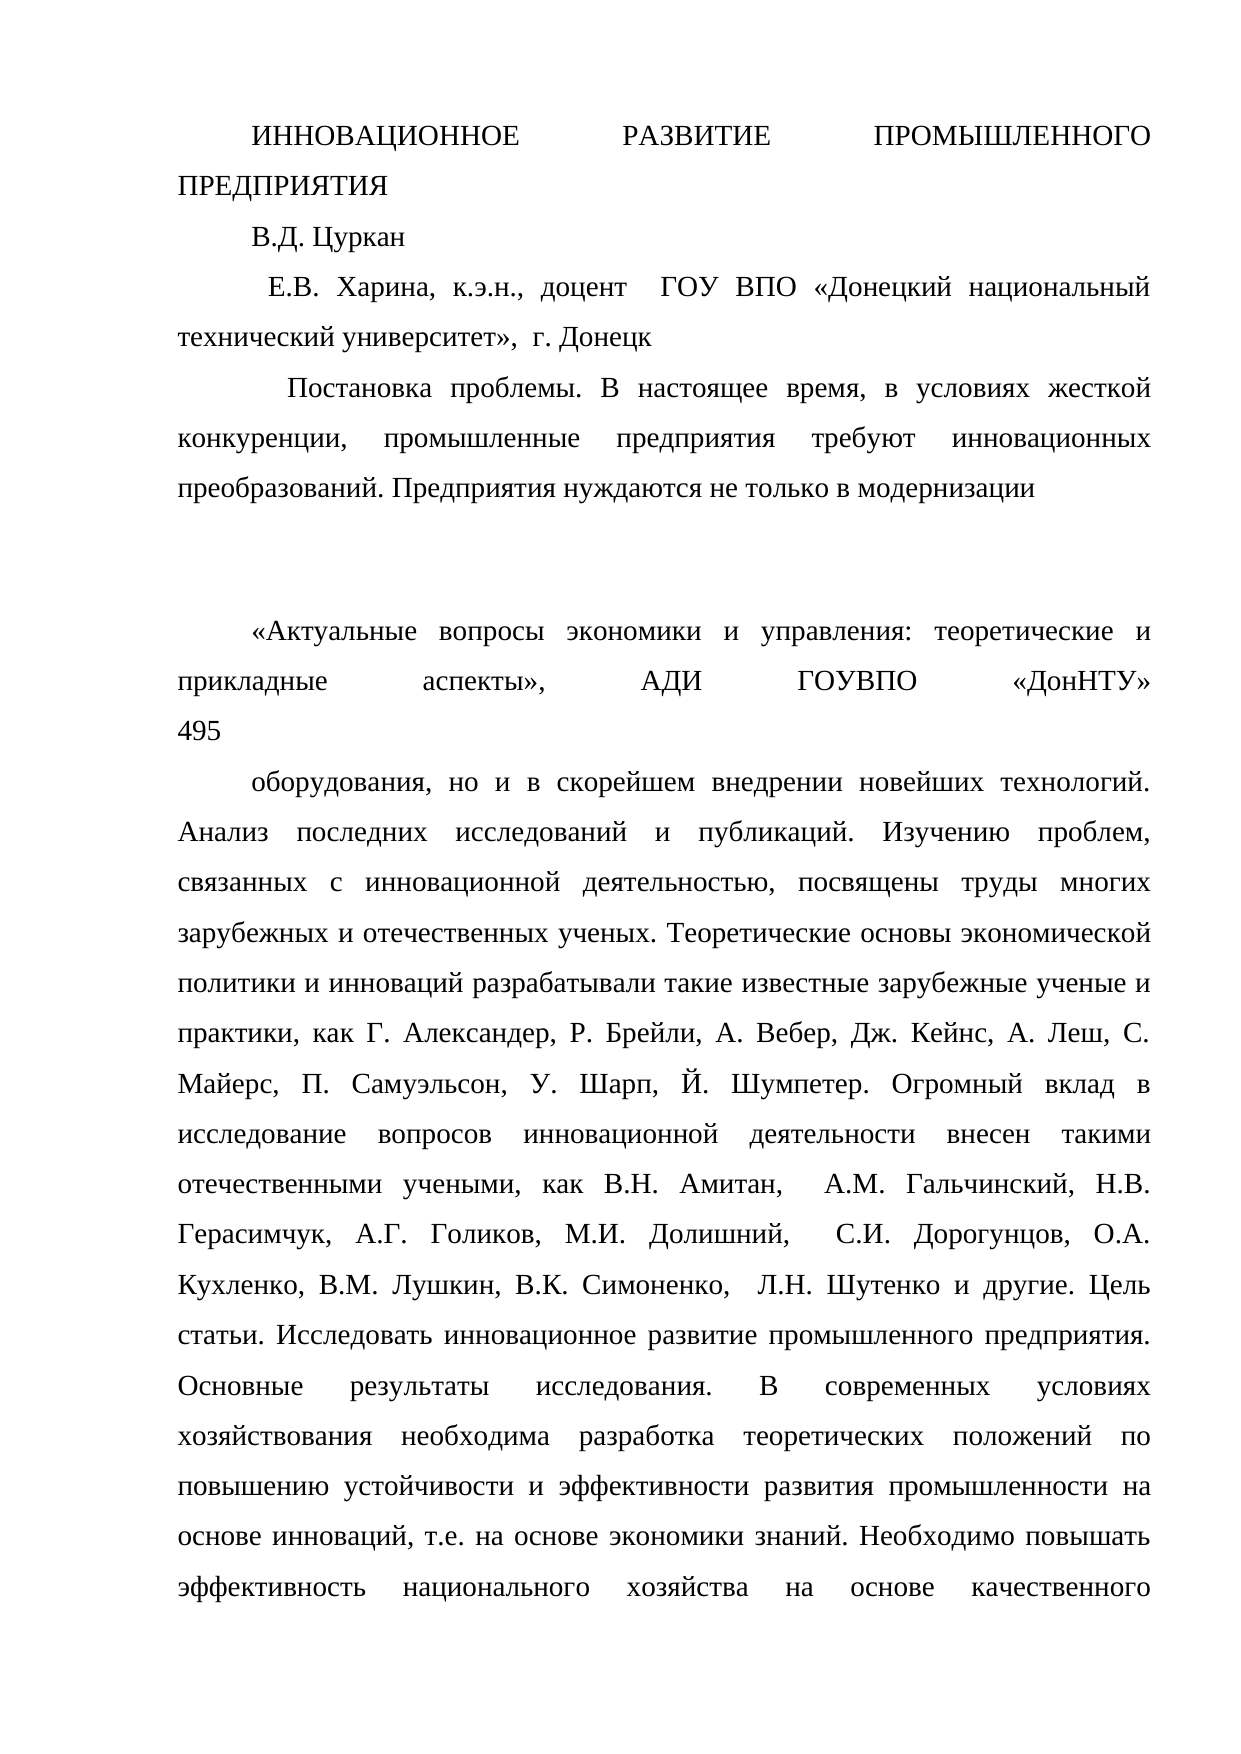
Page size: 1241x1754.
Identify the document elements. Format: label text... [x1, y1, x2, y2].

text Е.В. Харина, к.э.н., доцент ГОУ ВПО «Донецкий национальный технический университет», г. Донецк [177, 269, 1152, 353]
text ИННОВАЦИОННОЕ РАЗВИТИЕ ПРОМЫШЛЕННОГО ПРЕДПРИЯТИЯ [177, 118, 1152, 202]
text В.Д. Цуркан [177, 219, 1152, 252]
text Постановка проблемы. В настоящее время, в условиях жесткой конкуренции, промышленные предприятия требуют инновационных преобразований. Предприятия нуждаются не только в модернизации [177, 370, 1152, 504]
text «Актуальные вопросы экономики и управления: теоретические и прикладные аспекты», АДИ ГОУВПО «ДонНТУ» 495 [177, 613, 1152, 747]
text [177, 764, 1152, 1602]
